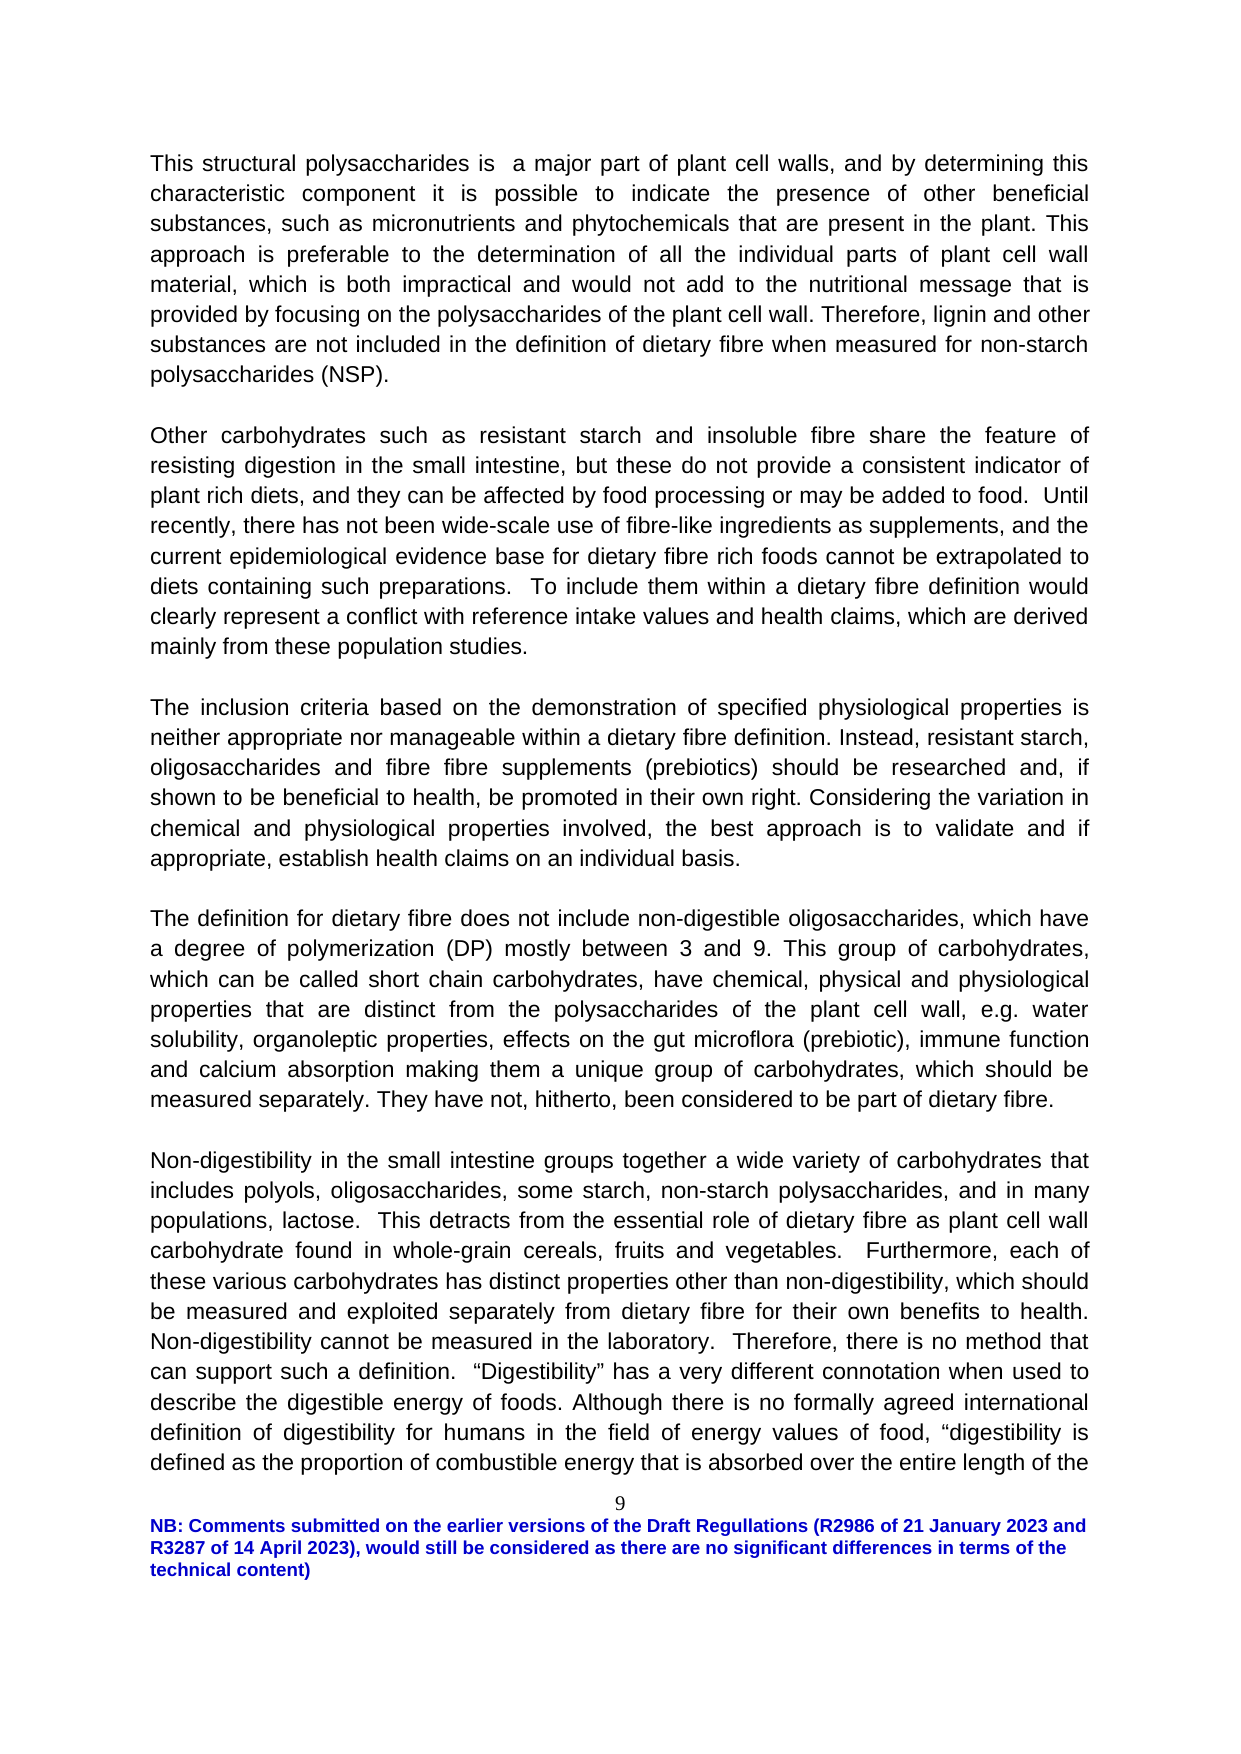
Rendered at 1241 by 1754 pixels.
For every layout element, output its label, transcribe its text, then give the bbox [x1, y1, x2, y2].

text This structural polysaccharides is a major part of plant cell walls, and by determining this characteristic component it is possible to indicate the presence of other beneficial substances, such as micronutrients and phytochemicals that are present in the plant. This approach is preferable to the determination of all the individual parts of plant cell wall material, which is both impractical and would not add to the nutritional message that is provided by focusing on the polysaccharides of the plant cell wall. Therefore, lignin and other substances are not included in the definition of dietary fibre when measured for non-starch polysaccharides (NSP). [150, 150, 1090, 388]
text The definition for dietary fibre does not include non-digestible oligosaccharides, which have a degree of polymerization (DP) mostly between 3 and 9. This group of carbohydrates, which can be called short chain carbohydrates, have chemical, physical and physiological properties that are distinct from the polysaccharides of the plant cell wall, e.g. water solubility, organoleptic properties, effects on the gut microflora (prebiotic), immune function and calcium absorption making them a unique group of carbohydrates, which should be measured separately. They have not, hitherto, been considered to be part of dietary fibre. [150, 905, 1090, 1113]
text Other carbohydrates such as resistant starch and insoluble fibre share the feature of resisting digestion in the small intestine, but these do not provide a consistent indicator of plant rich diets, and they can be affected by food processing or may be added to food. Until recently, there has not been wide-scale use of fibre-like ingredients as supplements, and the current epidemiological evidence base for dietary fibre rich foods cannot be extrapolated to diets containing such preparations. To include them within a dietary fibre definition would clearly represent a conflict with reference intake values and health claims, which are derived mainly from these population studies. [150, 422, 1090, 660]
text The inclusion criteria based on the demonstration of specified physiological properties is neither appropriate nor manageable within a dietary fibre definition. Instead, resistant starch, oligosaccharides and fibre fibre supplements (prebiotics) should be researched and, if shown to be beneficial to health, be promoted in their own right. Considering the variation in chemical and physiological properties involved, the best approach is to validate and if appropriate, establish health claims on an individual basis. [150, 694, 1090, 871]
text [150, 1147, 1090, 1475]
